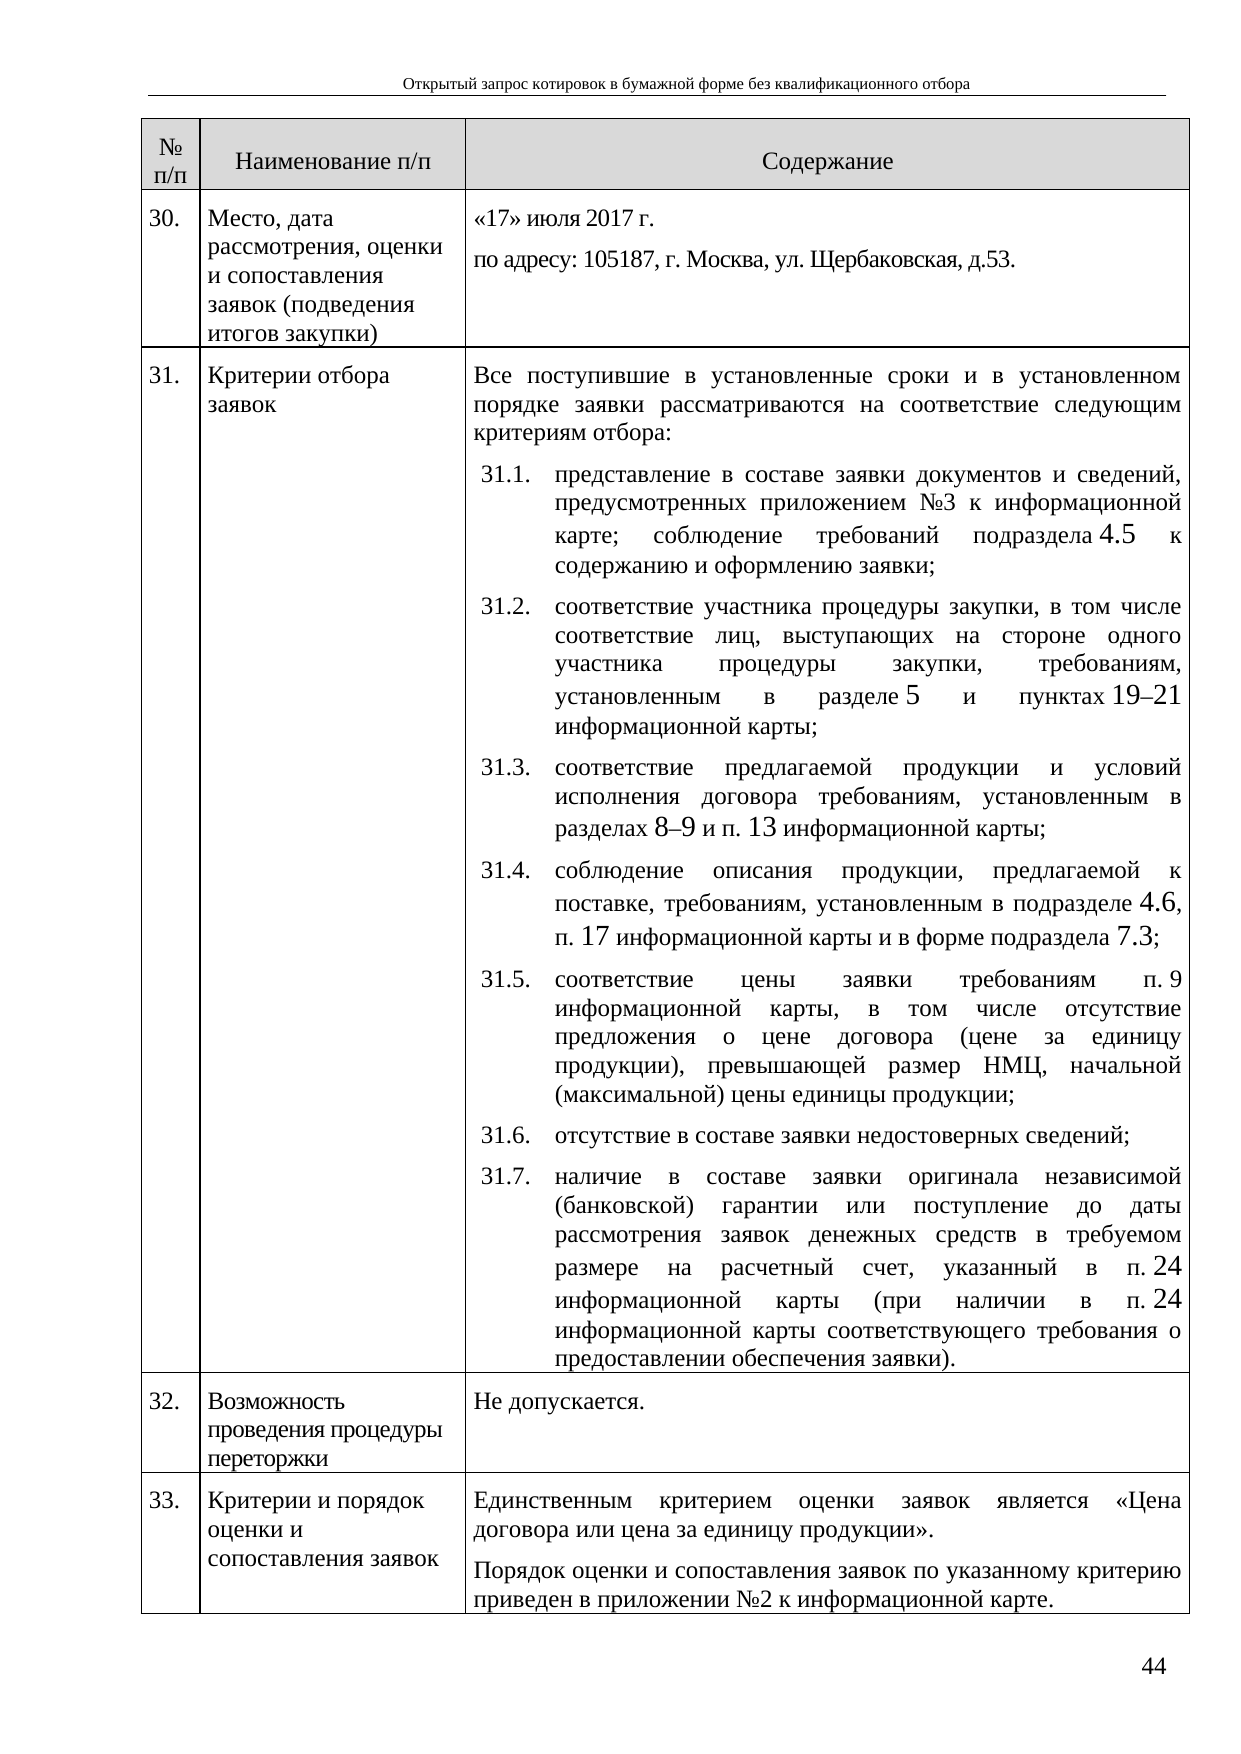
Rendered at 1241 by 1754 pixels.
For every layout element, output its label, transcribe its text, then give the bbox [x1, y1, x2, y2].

table_cell Единственным критерием оценки заявок является «Цена договора или цена за единицу продукции». Порядок оценки и сопоставления заявок по указанному критерию приведен в приложении №2 к информационной карте. [466, 1473, 1189, 1613]
table_cell [142, 1473, 199, 1613]
table_cell [142, 348, 199, 1372]
table_cell [142, 1373, 199, 1472]
table_cell Все поступившие в установленные сроки и в установленном порядке заявки рассматриваются на соответствие следующим критериям отбора: представление в составе заявки документов и сведений, предусмотренных приложением №3 к информационной карте; соблюдение требований подраздела 4.5 к содержанию и оформлению заявки; соответствие участника процедуры закупки, в том числе соответствие лиц, выступающих на стороне одного участника процедуры закупки, требованиям, установленным в разделе 5 и пунктах 14–16 информационной карты; соответствие предлагаемой продукции и условий исполнения договора требованиям, установленным в разделах 8–9 и п. 11 информационной карты; соблюдение описания продукции, предлагаемой к поставке, требованиям, установленным в подразделе 4.6, п. 12 информационной карты и в форме подраздела 7.3; соответствие цены заявки требованиям п. 9 информационной карты, в том числе отсутствие предложения о цене договора (цене за единицу продукции), превышающей размер НМЦ, начальной (максимальной) цены единицы продукции; отсутствие в составе заявки недостоверных сведений; наличие в составе заявки оригинала независимой (банковской) гарантии или поступление до даты рассмотрения заявок денежных средств в требуемом размере на расчетный счет, указанный в п. 19 информационной карты (при наличии в п. 19 информационной карты соответствующего требования о предоставлении обеспечения заявки). [466, 348, 1189, 1372]
table_header Наименование п/п [201, 119, 465, 189]
table_cell Место, дата рассмотрения, оценки и сопоставления заявок (подведения итогов закупки) [201, 190, 465, 346]
table_cell Критерии отбора заявок [201, 348, 465, 1372]
table_cell Критерии и порядок оценки и сопоставления заявок [201, 1473, 465, 1613]
table_cell Возможность проведения процедуры переторжки [201, 1373, 465, 1472]
table_header № п/п [142, 119, 199, 189]
table_header Содержание [466, 119, 1189, 189]
table_cell Не допускается. [466, 1373, 1189, 1472]
table_cell [142, 190, 199, 346]
table_cell «17» июля 2017 г. по адресу: 105187, г. Москва, ул. Щербаковская, д.53. [466, 190, 1189, 346]
